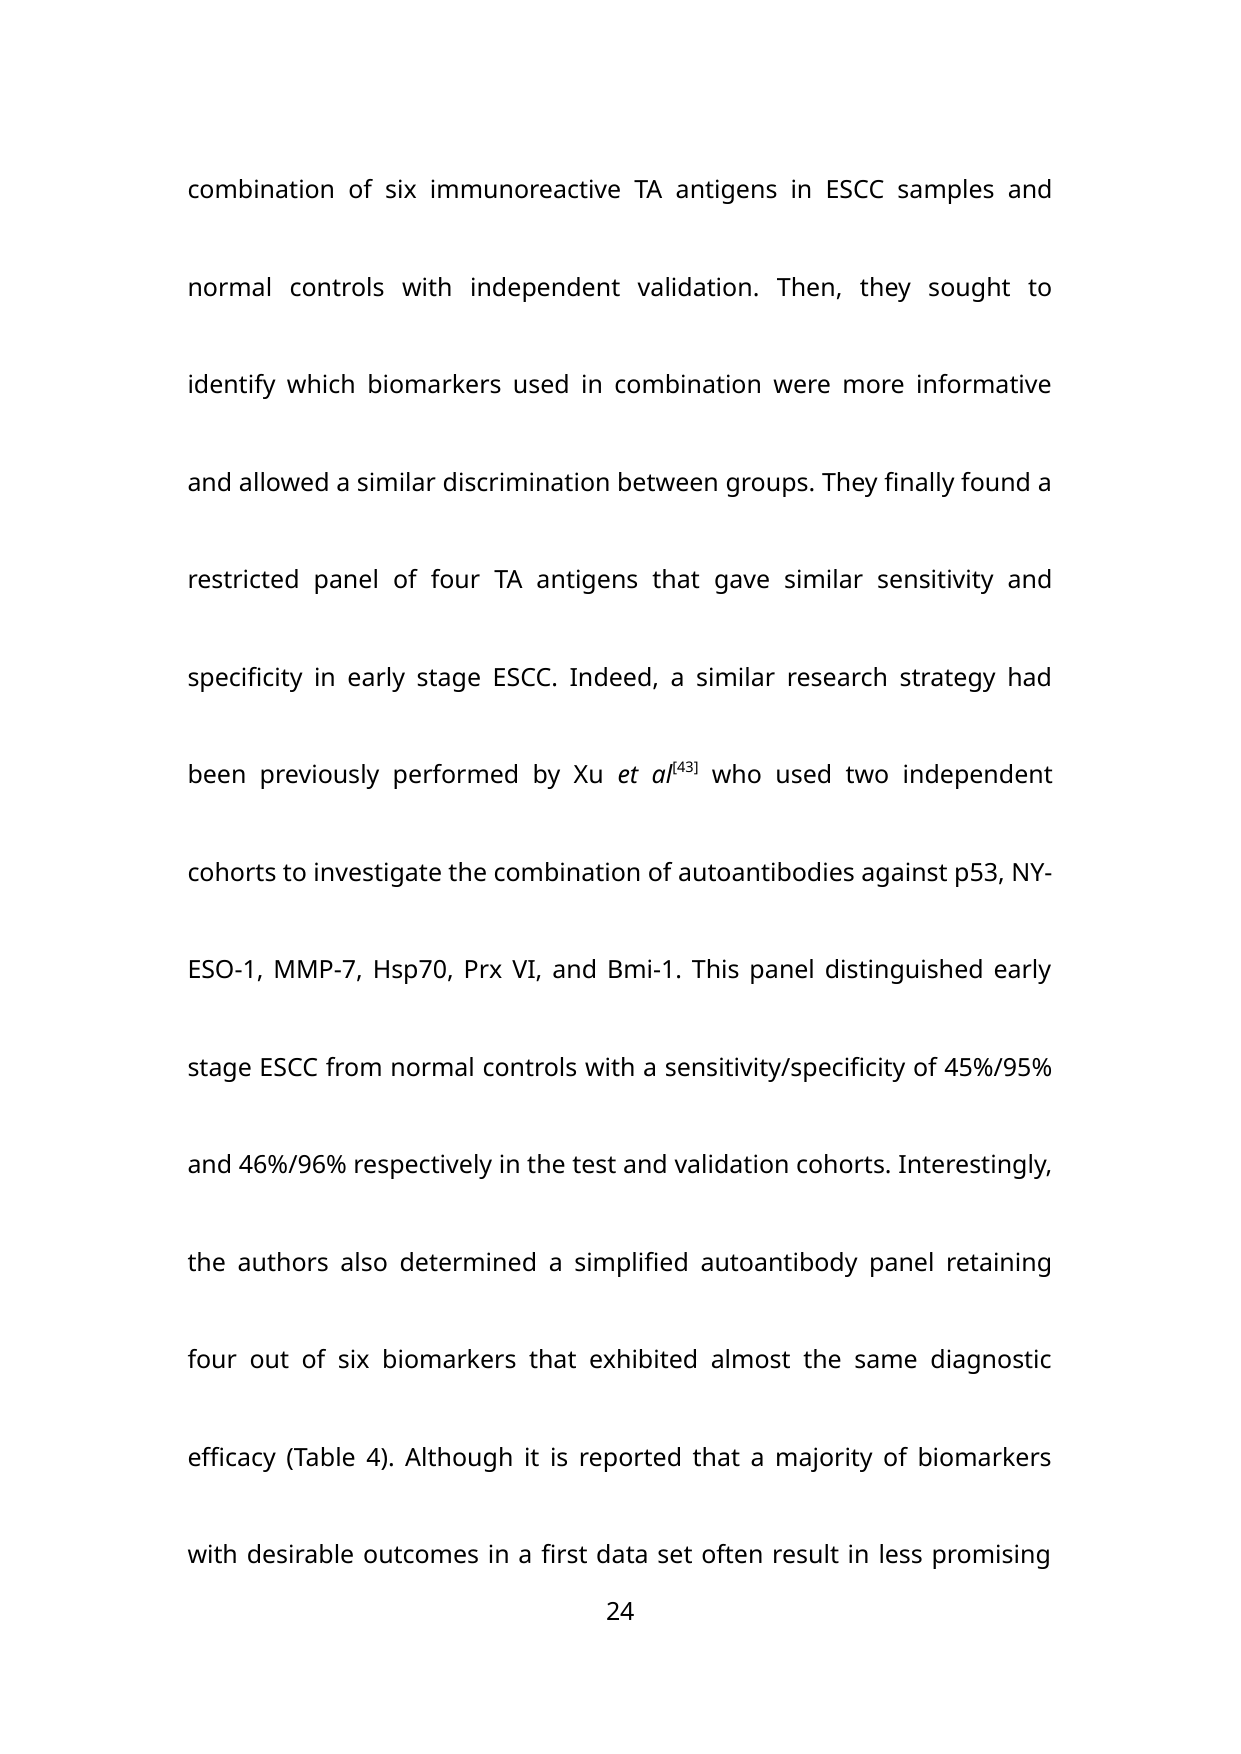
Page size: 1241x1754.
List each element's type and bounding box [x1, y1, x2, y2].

text [187, 157, 1053, 1587]
